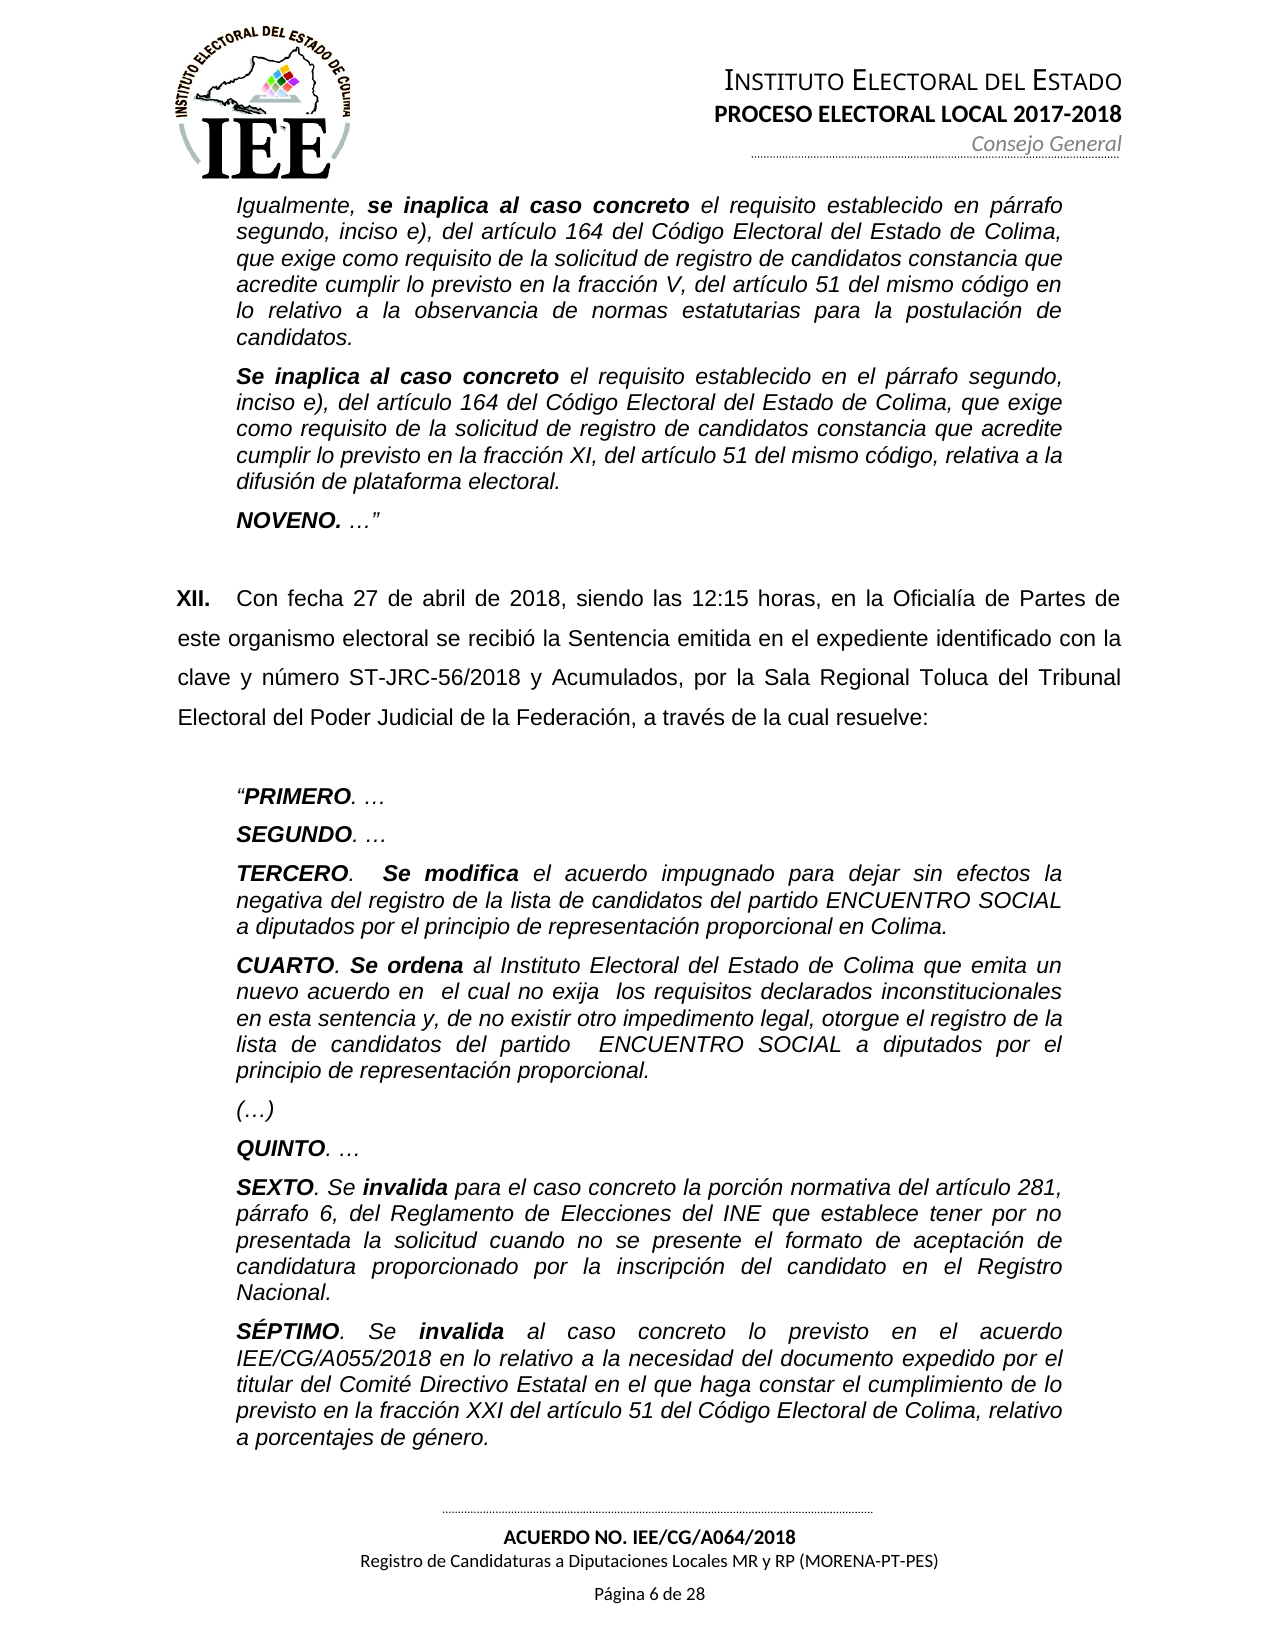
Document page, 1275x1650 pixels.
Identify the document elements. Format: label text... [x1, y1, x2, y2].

text (…) [236, 1096, 1063, 1122]
text QUINTO. … [236, 1135, 1063, 1161]
text SEXTO. Se invalida para el caso concreto la porción normativa del artículo 281, párrafo 6, del Reglamento de Elecciones del INE que establece tener por no presentada la solicitud cuando no se presente el formato de aceptación de candidatura proporcionado por la inscripción del candidato en el Registro Nacional. [236, 1174, 1063, 1306]
text CUARTO. Se ordena al Instituto Electoral del Estado de Colima que emita un nuevo acuerdo en el cual no exija los requisitos declarados inconstitucionales en esta sentencia y, de no existir otro impedimento legal, otorgue el registro de la lista de candidatos del partido ENCUENTRO SOCIAL a diputados por el principio de representación proporcional. [236, 952, 1063, 1084]
text TERCERO. Se modifica el acuerdo impugnado para dejar sin efectos la negativa del registro de la lista de candidatos del partido ENCUENTRO SOCIAL a diputados por el principio de representación proporcional en Colima. [236, 860, 1063, 939]
text Igualmente, se inaplica al caso concreto el requisito establecido en párrafo segundo, inciso e), del artículo 164 del Código Electoral del Estado de Colima, que exige como requisito de la solicitud de registro de candidatos constancia que acredite cumplir lo previsto en la fracción V, del artículo 51 del mismo código en lo relativo a la observancia de normas estatutarias para la postulación de candidatos. [236, 192, 1063, 350]
text “PRIMERO. … [236, 783, 1063, 809]
picture [175, 26, 350, 186]
text SEGUNDO. … [236, 821, 1063, 848]
list Con fecha 27 de abril de 2018, siendo las 12:15 horas, en la Oficialía de Partes de este organismo electoral se recibió la Sentencia emitida en el expediente identificado con la clave y número ST-JRC-56/2018 y Acumulados, por la Sala Regional Toluca del Tribunal Electoral del Poder Judicial de la Federación, a través de la cual resuelve: [176, 585, 1122, 730]
text SÉPTIMO. Se invalida al caso concreto lo previsto en el acuerdo IEE/CG/A055/2018 en lo relativo a la necesidad del documento expedido por el titular del Comité Directivo Estatal en el que haga constar el cumplimiento de lo previsto en la fracción XXI del artículo 51 del Código Electoral de Colima, relativo a porcentajes de género. [236, 1318, 1063, 1450]
text Se inaplica al caso concreto el requisito establecido en el párrafo segundo, inciso e), del artículo 164 del Código Electoral del Estado de Colima, que exige como requisito de la solicitud de registro de candidatos constancia que acredite cumplir lo previsto en la fracción XI, del artículo 51 del mismo código, relativa a la difusión de plataforma electoral. [236, 363, 1063, 494]
text NOVENO. …” [236, 507, 1063, 533]
